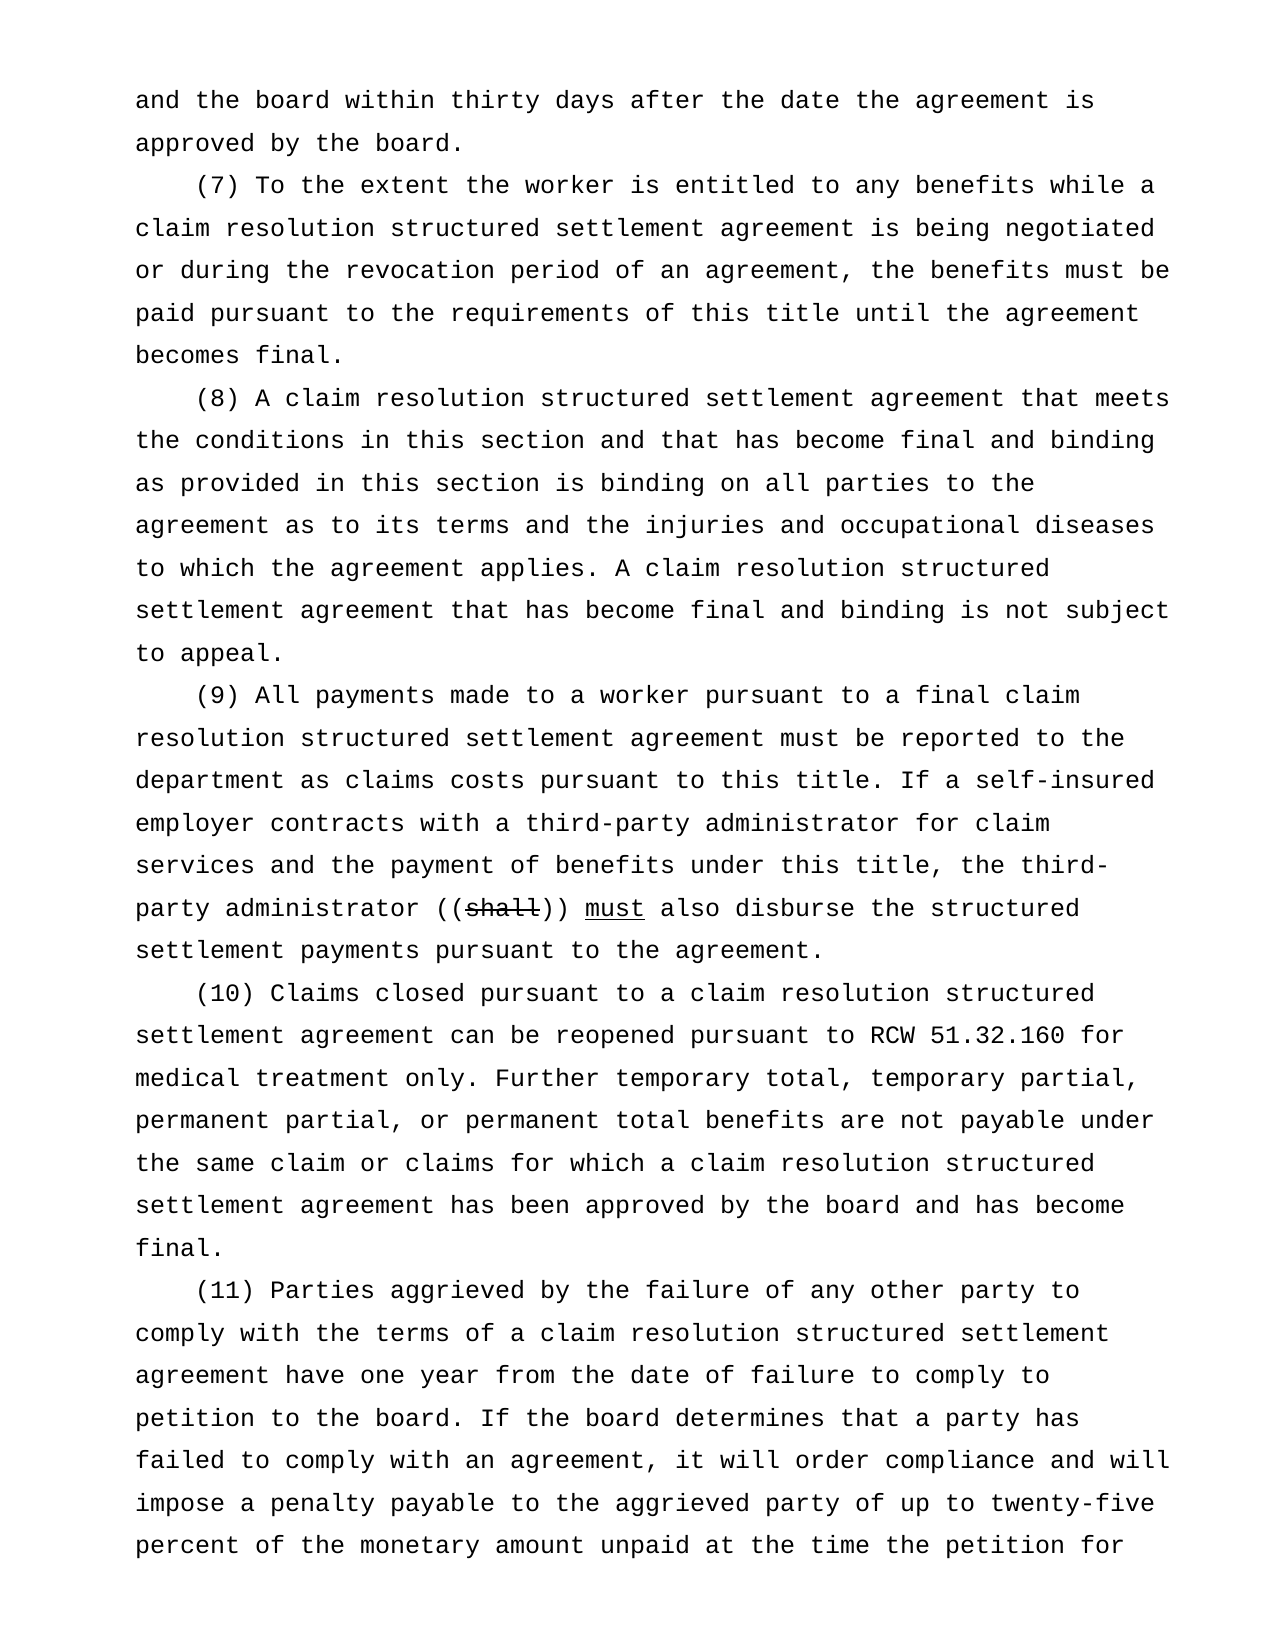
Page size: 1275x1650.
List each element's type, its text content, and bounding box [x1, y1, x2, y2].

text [135, 75, 1170, 160]
text (8) A claim resolution structured settlement agreement that meets the conditions in this section and that has become final and binding as provided in this section is binding on all parties to the agreement as to its terms and the injuries and occupational diseases to which the agreement applies. A claim resolution structured settlement agreement that has become final and binding is not subject to appeal. [135, 372, 1170, 670]
text (9) All payments made to a worker pursuant to a final claim resolution structured settlement agreement must be reported to the department as claims costs pursuant to this title. If a self-insured employer contracts with a third-party administrator for claim services and the payment of benefits under this title, the third-party administrator ((shall)) must also disburse the structured settlement payments pursuant to the agreement. [135, 670, 1170, 967]
text (10) Claims closed pursuant to a claim resolution structured settlement agreement can be reopened pursuant to RCW 51.32.160 for medical treatment only. Further temporary total, temporary partial, permanent partial, or permanent total benefits are not payable under the same claim or claims for which a claim resolution structured settlement agreement has been approved by the board and has become final. [135, 967, 1170, 1265]
text (7) To the extent the worker is entitled to any benefits while a claim resolution structured settlement agreement is being negotiated or during the revocation period of an agreement, the benefits must be paid pursuant to the requirements of this title until the agreement becomes final. [135, 160, 1170, 372]
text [135, 1265, 1170, 1562]
